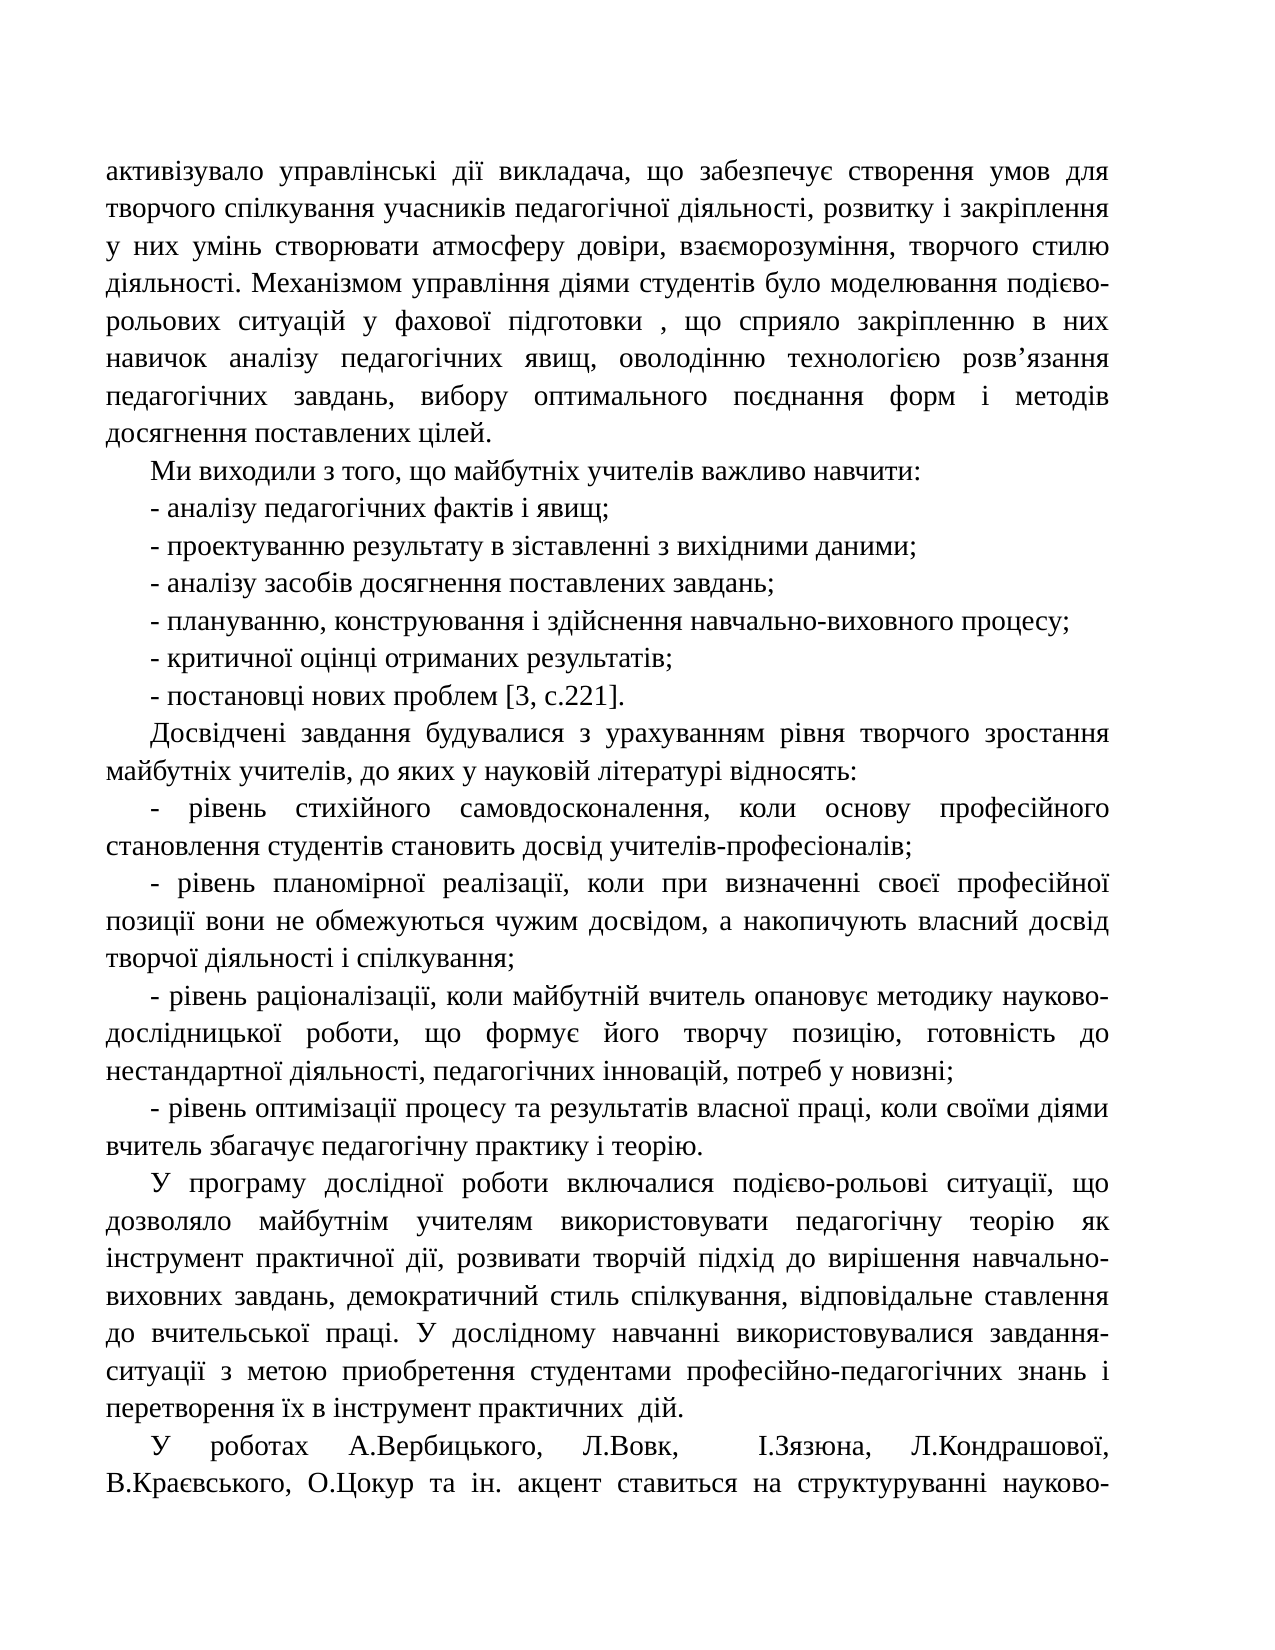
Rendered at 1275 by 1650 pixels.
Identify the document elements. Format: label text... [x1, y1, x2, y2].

text - аналізу засобів досягнення поставлених завдань; [106, 562, 1110, 600]
text Досвідчені завдання будувалися з урахуванням рівня творчого зростання майбутніх учителів, до яких у науковій літературі відносять: [106, 712, 1110, 787]
text Ми виходили з того, що майбутніх учителів важливо навчити: [106, 450, 1110, 487]
text - плануванню, конструювання і здійснення навчально-виховного процесу; [106, 600, 1110, 637]
text - проектуванню результату в зіставленні з вихідними даними; [106, 525, 1110, 562]
text - рівень раціоналізації, коли майбутній вчитель опановує методику науково-дослідницької роботи, що формує його творчу позицію, готовність до нестандартної діяльності, педагогічних інновацій, потреб у новизні; [106, 975, 1110, 1087]
text - аналізу педагогічних фактів і явищ; [106, 487, 1110, 525]
text - постановці нових проблем [3, с.221]. [106, 675, 1110, 712]
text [106, 1425, 1110, 1500]
text - критичної оцінці отриманих результатів; [106, 637, 1110, 675]
text - рівень планомірної реалізації, коли при визначенні своєї професійної позиції вони не обмежуються чужим досвідом, а накопичують власний досвід творчої діяльності і спілкування; [106, 862, 1110, 975]
text - рівень оптимізації процесу та результатів власної праці, коли своїми діями вчитель збагачує педагогічну практику і теорію. [106, 1087, 1110, 1162]
text - рівень стихійного самовдосконалення, коли основу професійного становлення студентів становить досвід учителів-професіоналів; [106, 787, 1110, 862]
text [106, 150, 1110, 450]
text У програму дослідної роботи включалися подієво-рольові ситуації, що дозволяло майбутнім учителям використовувати педагогічну теорію як інструмент практичної дії, розвивати творчій підхід до вирішення навчально-виховних завдань, демократичний стиль спілкування, відповідальне ставлення до вчительської праці. У дослідному навчанні використовувалися завдання-ситуації з метою приобретення студентами професійно-педагогічних знань і перетворення їх в інструмент практичних дій. [106, 1162, 1110, 1425]
